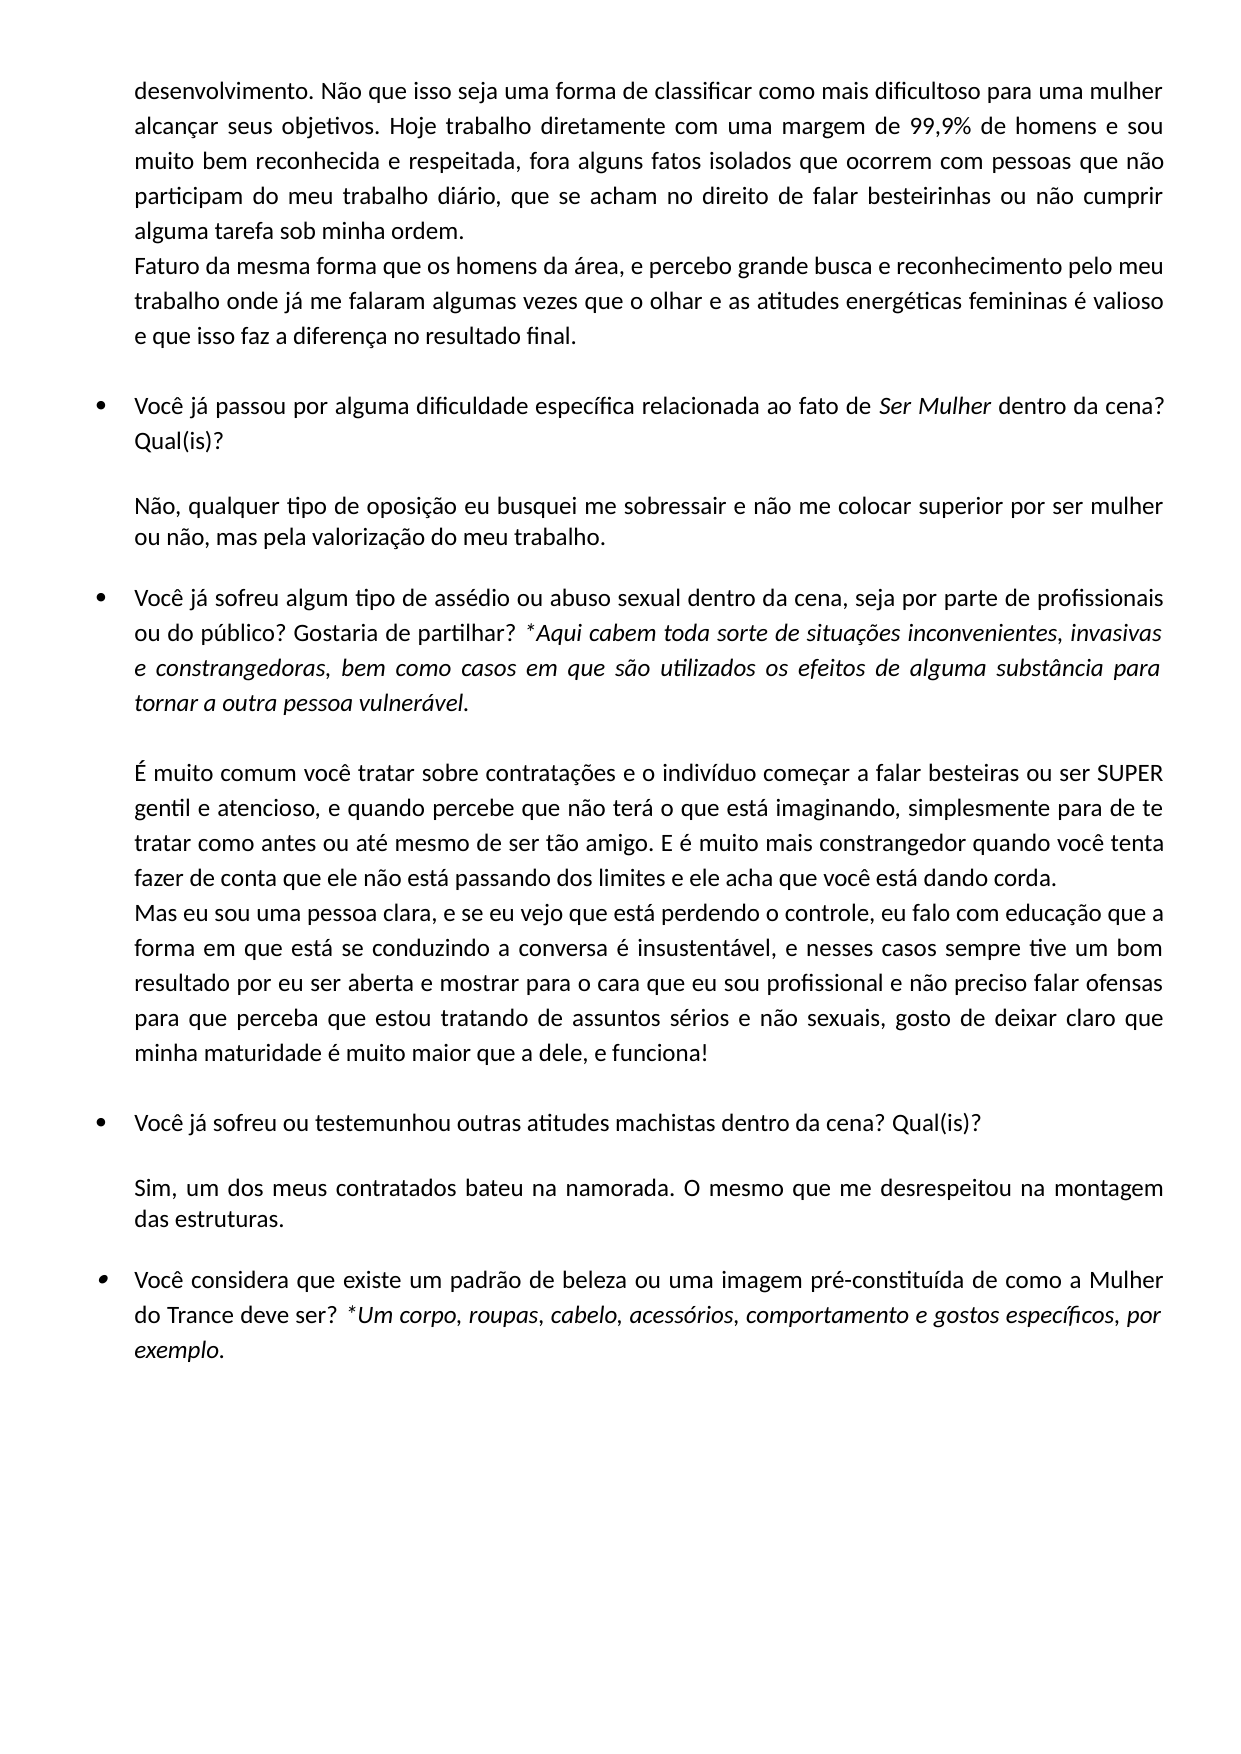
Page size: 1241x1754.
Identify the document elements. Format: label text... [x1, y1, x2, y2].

list Você já passou por alguma dificuldade específica relacionada ao fato de Ser Mulher dentro da cena? Qual(is)? [97, 390, 1165, 456]
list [134, 75, 1165, 246]
list Você já sofreu ou testemunhou outras atitudes machistas dentro da cena? Qual(is)? [97, 1107, 1165, 1138]
list Não, qualquer tipo de oposição eu busquei me sobressair e não me colocar superior por ser mulher ou não, mas pela valorização do meu trabalho. [134, 491, 1165, 552]
list Você já sofreu algum tipo de assédio ou abuso sexual dentro da cena, seja por parte de profissionais ou do público? Gostaria de partilhar? *Aqui cabem toda sorte de situações inconvenientes, invasivas e constrangedoras, bem como casos em que são utilizados os efeitos de alguma substância para tornar a outra pessoa vulnerável. [97, 582, 1165, 718]
list Sim, um dos meus contratados bateu na namorada. O mesmo que me desrespeitou na montagem das estruturas. [134, 1173, 1165, 1234]
list É muito comum você tratar sobre contratações e o indivíduo começar a falar besteiras ou ser SUPER gentil e atencioso, e quando percebe que não terá o que está imaginando, simplesmente para de te tratar como antes ou até mesmo de ser tão amigo. E é muito mais constrangedor quando você tenta fazer de conta que ele não está passando dos limites e ele acha que você está dando corda. [134, 757, 1165, 893]
list Faturo da mesma forma que os homens da área, e percebo grande busca e reconhecimento pelo meu trabalho onde já me falaram algumas vezes que o olhar e as atitudes energéticas femininas é valioso e que isso faz a diferença no resultado final. [134, 250, 1165, 351]
list Mas eu sou uma pessoa clara, e se eu vejo que está perdendo o controle, eu falo com educação que a forma em que está se conduzindo a conversa é insustentável, e nesses casos sempre tive um bom resultado por eu ser aberta e mostrar para o cara que eu sou profissional e não preciso falar ofensas para que perceba que estou tratando de assuntos sérios e não sexuais, gosto de deixar claro que minha maturidade é muito maior que a dele, e funciona! [134, 897, 1165, 1068]
list Você considera que existe um padrão de beleza ou uma imagem pré-constituída de como a Mulher do Trance deve ser? *Um corpo, roupas, cabelo, acessórios, comportamento e gostos específicos, por exemplo. [97, 1264, 1165, 1365]
